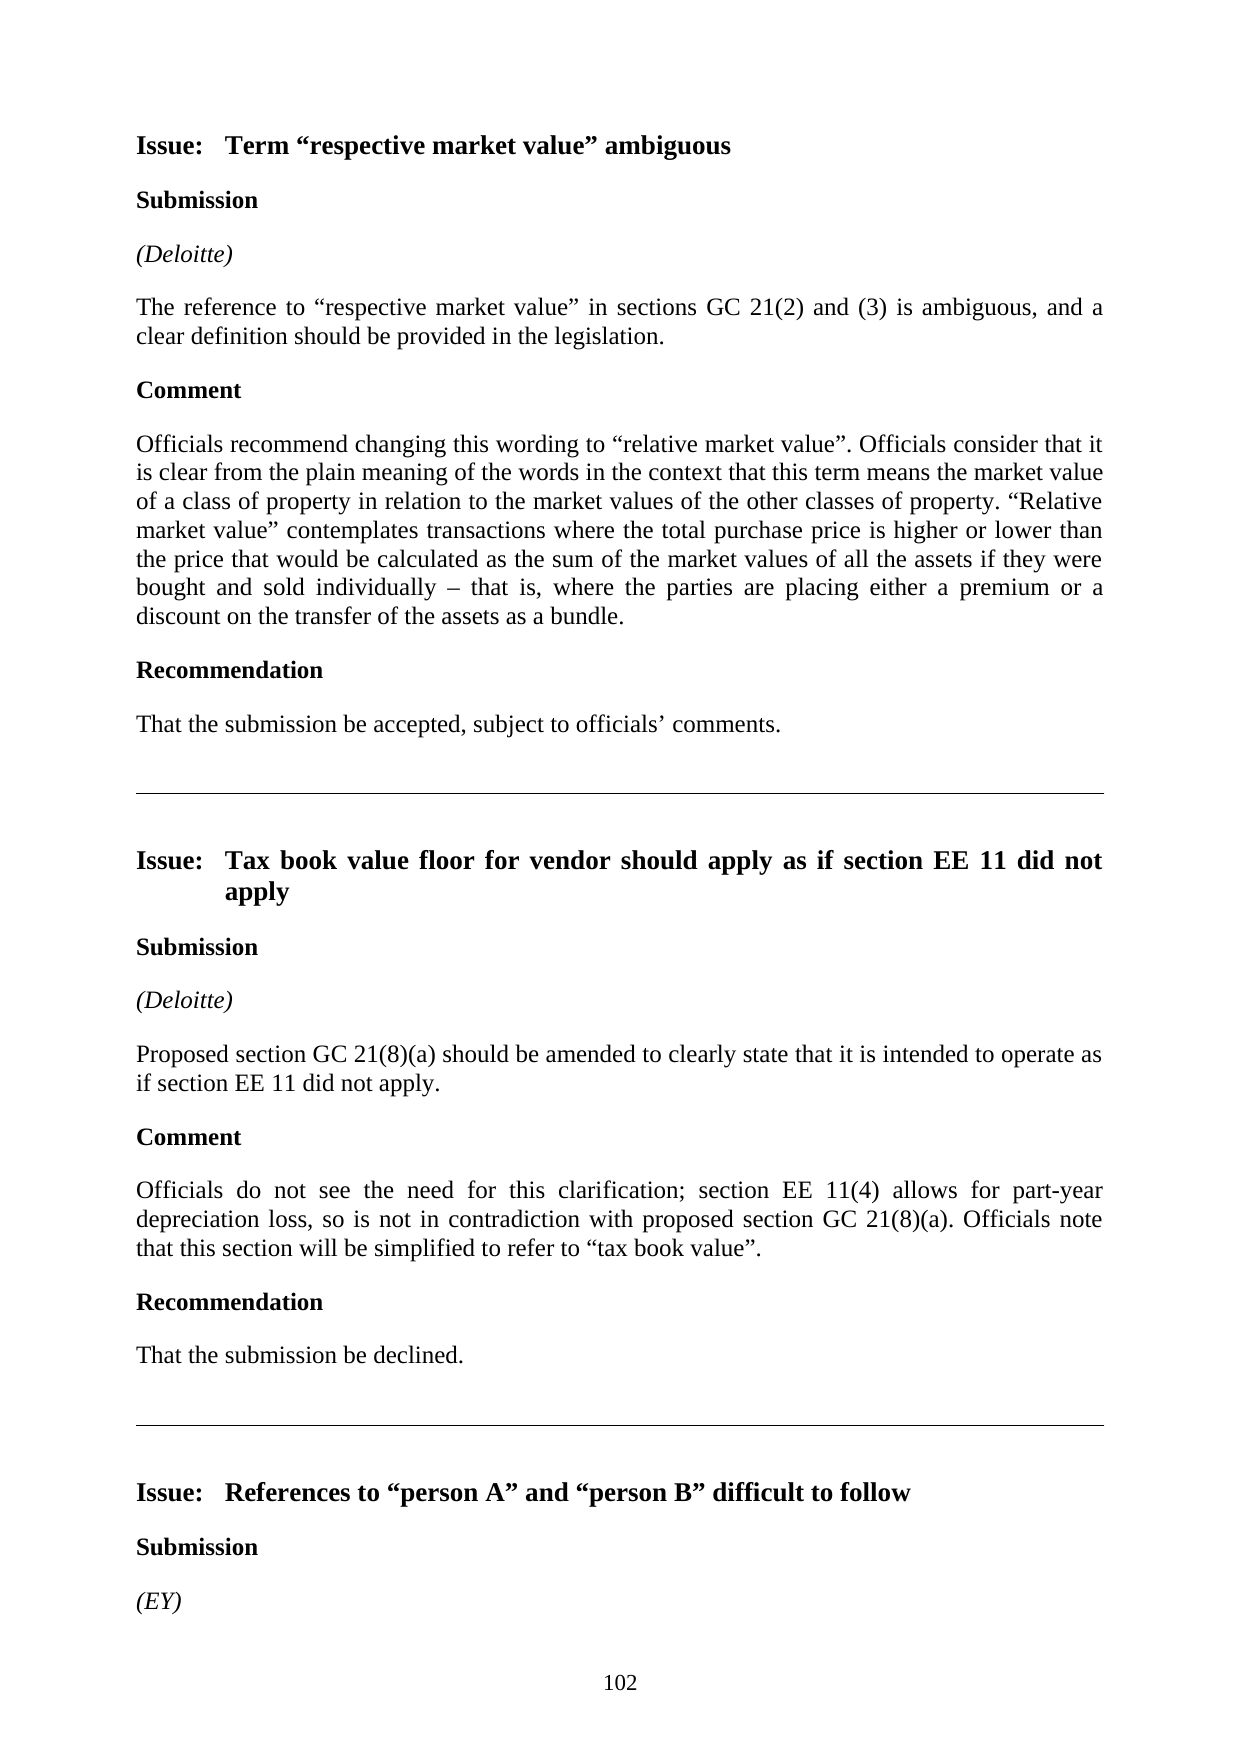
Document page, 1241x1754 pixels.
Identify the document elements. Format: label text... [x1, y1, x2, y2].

text (Deloitte) [136, 239, 1104, 267]
subtitle Issue: References to “person A” and “person B” difficult to follow [136, 1476, 1104, 1507]
subtitle Submission [136, 185, 1104, 214]
text (Deloitte) [136, 985, 1104, 1014]
subtitle Issue: Term “respective market value” ambiguous [136, 129, 1104, 160]
text (EY) [136, 1586, 1104, 1614]
subtitle Recommendation [136, 1287, 1104, 1315]
subtitle Submission [136, 1532, 1104, 1561]
text Officials recommend changing this wording to “relative market value”. Officials consider that it is clear from the plain meaning of the words in the context that this term means the market value of a class of property in relation to the market values of the other classes of property. “Relative market value” contemplates transactions where the total purchase price is higher or lower than the price that would be calculated as the sum of the market values of all the assets if they were bought and sold individually – that is, where the parties are placing either a premium or a discount on the transfer of the assets as a bundle. [136, 429, 1104, 630]
subtitle Comment [136, 375, 1104, 404]
subtitle Comment [136, 1122, 1104, 1150]
text The reference to “respective market value” in sections GC 21(2) and (3) is ambiguous, and a clear definition should be provided in the legislation. [136, 292, 1104, 350]
text That the submission be accepted, subject to officials’ comments. [136, 709, 1104, 737]
text Proposed section GC 21(8)(a) should be amended to clearly state that it is intended to operate as if section EE 11 did not apply. [136, 1039, 1104, 1097]
subtitle Issue: Tax book value floor for vendor should apply as if section EE 11 did not apply [136, 844, 1104, 907]
text That the submission be declined. [136, 1340, 1104, 1369]
subtitle Submission [136, 932, 1104, 960]
text Officials do not see the need for this clarification; section EE 11(4) allows for part-year depreciation loss, so is not in contradiction with proposed section GC 21(8)(a). Officials note that this section will be simplified to refer to “tax book value”. [136, 1175, 1104, 1262]
subtitle Recommendation [136, 655, 1104, 684]
